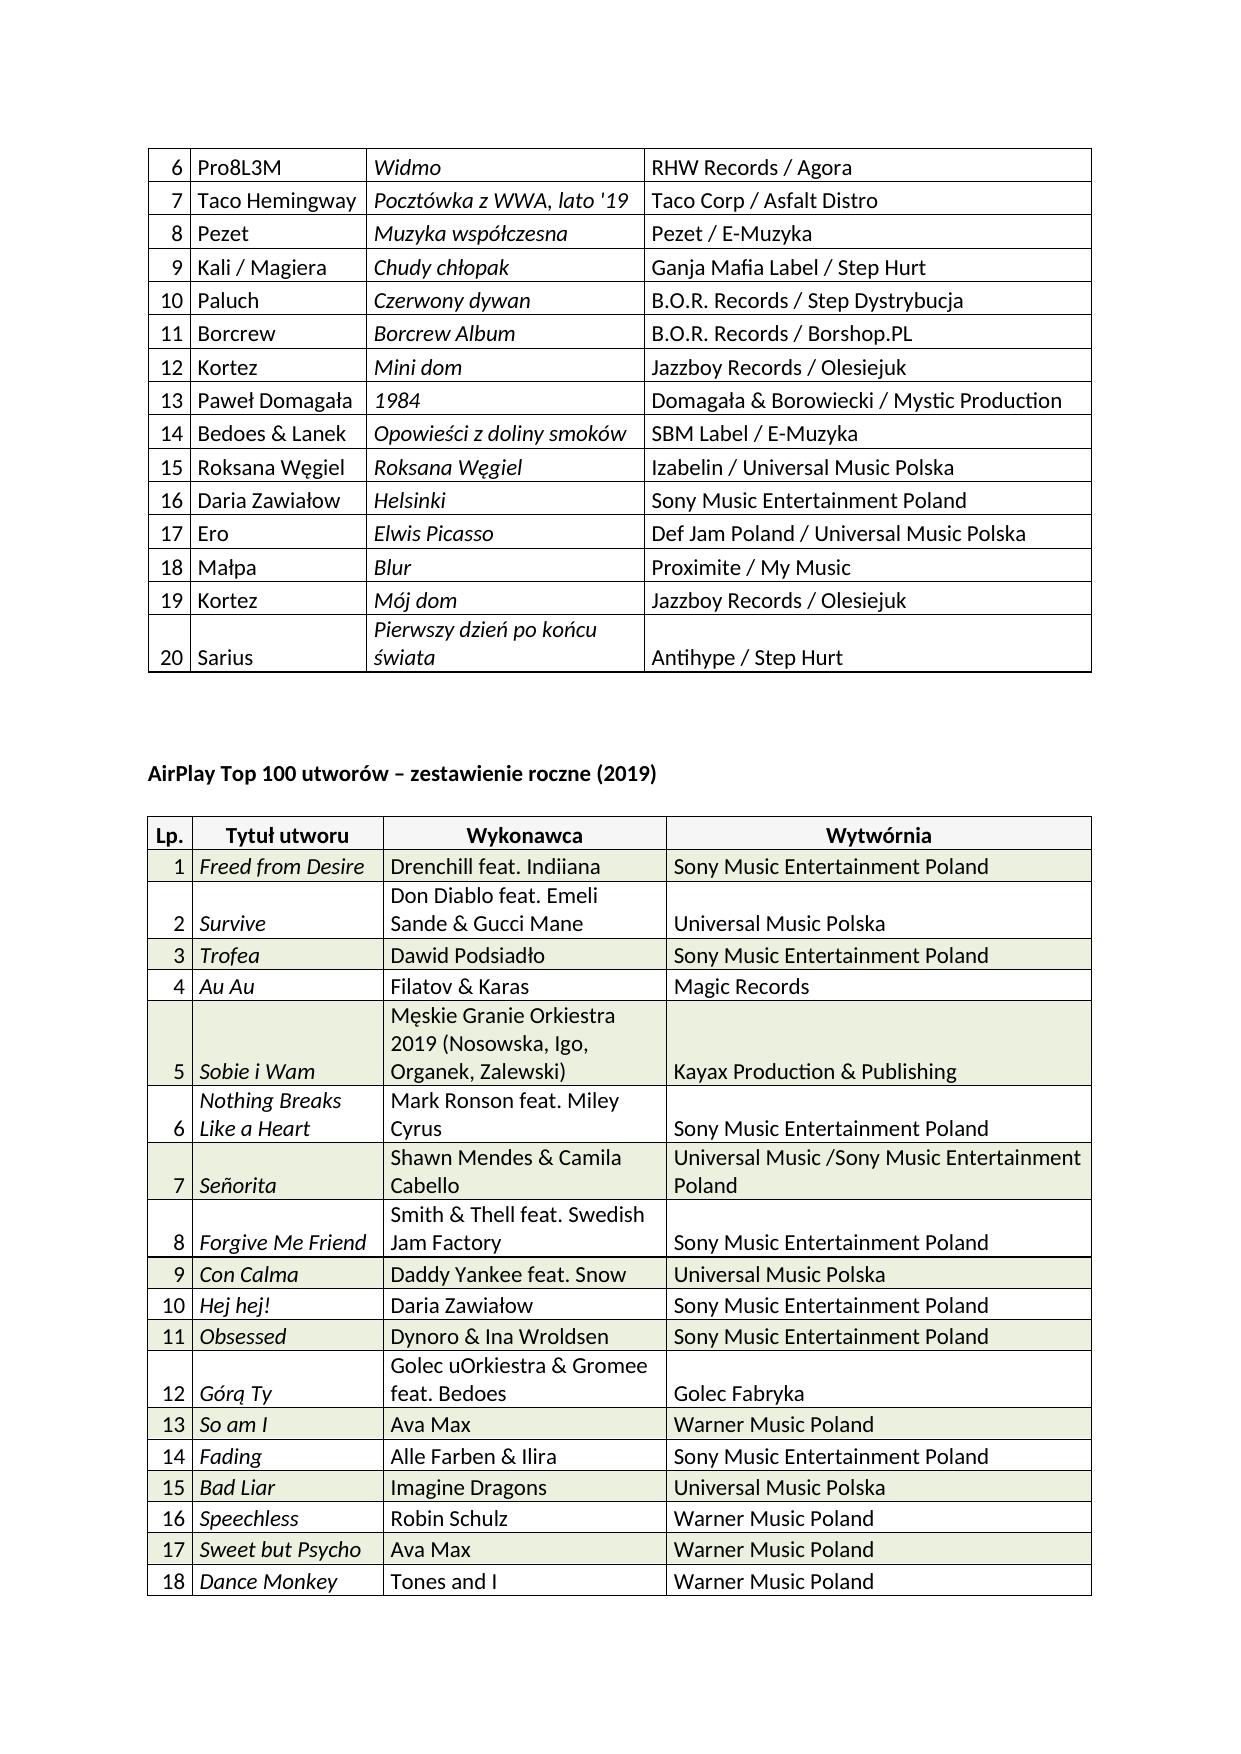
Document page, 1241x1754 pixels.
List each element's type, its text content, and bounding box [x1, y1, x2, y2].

table_cell Sony Music Entertainment Poland [645, 482, 1091, 514]
table_cell Au Au [193, 970, 383, 1000]
table_cell 6 [148, 1086, 192, 1142]
table_cell Def Jam Poland / Universal Music Polska [645, 515, 1091, 548]
table_cell Kali / Magiera [191, 249, 366, 281]
table_cell Dance Monkey [193, 1565, 383, 1595]
table_cell 4 [148, 970, 192, 1000]
table_cell Daria Zawiałow [191, 482, 366, 514]
table_cell Borcrew [191, 315, 366, 348]
table_cell Warner Music Poland [667, 1502, 1091, 1532]
table_cell Taco Hemingway [191, 182, 366, 214]
table_cell Męskie Granie Orkiestra 2019 (Nosowska, Igo, Organek, Zalewski) [384, 1001, 666, 1085]
table_cell Bad Liar [193, 1471, 383, 1501]
table_cell Shawn Mendes & Camila Cabello [384, 1143, 666, 1199]
table_cell Sony Music Entertainment Poland [667, 1200, 1091, 1256]
table_cell Helsinki [367, 482, 644, 514]
table_cell Dynoro & Ina Wroldsen [384, 1320, 666, 1350]
table_cell Daddy Yankee feat. Snow [384, 1258, 666, 1288]
table_cell 17 [149, 515, 190, 548]
table_cell Jazzboy Records / Olesiejuk [645, 582, 1091, 614]
table_cell 14 [148, 1440, 192, 1470]
table_cell Forgive Me Friend [193, 1200, 383, 1256]
table_cell Sony Music Entertainment Poland [667, 1289, 1091, 1319]
table_cell Paweł Domagała [191, 382, 366, 414]
table_cell 9 [149, 249, 190, 281]
table_cell Chudy chłopak [367, 249, 644, 281]
table_cell 18 [148, 1565, 192, 1595]
table_cell Roksana Węgiel [367, 449, 644, 481]
table_cell Sony Music Entertainment Poland [667, 850, 1091, 881]
table_cell Pocztówka z WWA, lato '19 [367, 182, 644, 214]
table_cell Warner Music Poland [667, 1408, 1091, 1438]
table_cell Pro8L3M [191, 149, 366, 181]
table_cell Fading [193, 1440, 383, 1470]
table_cell 5 [148, 1001, 192, 1085]
table_cell Sony Music Entertainment Poland [667, 1440, 1091, 1470]
table_header Wytwórnia [667, 817, 1091, 849]
table_cell Ava Max [384, 1408, 666, 1438]
table_cell Sony Music Entertainment Poland [667, 1086, 1091, 1142]
table_cell Imagine Dragons [384, 1471, 666, 1501]
table_cell 15 [148, 1471, 192, 1501]
table_cell 1 [148, 850, 192, 881]
table_cell 7 [148, 1143, 192, 1199]
table_cell 6 [149, 149, 190, 181]
table_cell Kortez [191, 349, 366, 381]
table_cell Górą Ty [193, 1351, 383, 1407]
table_cell Opowieści z doliny smoków [367, 415, 644, 448]
table_cell Bedoes & Lanek [191, 415, 366, 448]
table_cell 13 [148, 1408, 192, 1438]
table_cell Señorita [193, 1143, 383, 1199]
table_cell 19 [149, 582, 190, 614]
table_cell Domagała & Borowiecki / Mystic Production [645, 382, 1091, 414]
table_cell Golec uOrkiestra & Gromee feat. Bedoes [384, 1351, 666, 1407]
table_cell Proximite / My Music [645, 549, 1091, 581]
table_cell Kayax Production & Publishing [667, 1001, 1091, 1085]
table_cell RHW Records / Agora [645, 149, 1091, 181]
table_cell Sweet but Psycho [193, 1533, 383, 1563]
table_cell Małpa [191, 549, 366, 581]
table_header Lp. [148, 817, 192, 849]
table_cell So am I [193, 1408, 383, 1438]
table_cell Universal Music /Sony Music Entertainment Poland [667, 1143, 1091, 1199]
table_cell 11 [149, 315, 190, 348]
table_cell 18 [149, 549, 190, 581]
table_cell Universal Music Polska [667, 1471, 1091, 1501]
table_cell Antihype / Step Hurt [645, 615, 1091, 671]
table_cell 10 [148, 1289, 192, 1319]
table_cell Sobie i Wam [193, 1001, 383, 1085]
table_cell Mini dom [367, 349, 644, 381]
table_cell 3 [148, 939, 192, 969]
table_cell Robin Schulz [384, 1502, 666, 1532]
table_cell Drenchill feat. Indiiana [384, 850, 666, 881]
table_cell Mój dom [367, 582, 644, 614]
table_cell B.O.R. Records / Step Dystrybucja [645, 282, 1091, 314]
table_cell Ero [191, 515, 366, 548]
table_cell Roksana Węgiel [191, 449, 366, 481]
table_cell Freed from Desire [193, 850, 383, 881]
table_cell Sarius [191, 615, 366, 671]
table_cell 13 [149, 382, 190, 414]
table_cell Universal Music Polska [667, 882, 1091, 938]
table_cell Kortez [191, 582, 366, 614]
table_cell Trofea [193, 939, 383, 969]
table_cell 9 [148, 1258, 192, 1288]
table_cell 16 [148, 1502, 192, 1532]
table_cell Taco Corp / Asfalt Distro [645, 182, 1091, 214]
table_cell Elwis Picasso [367, 515, 644, 548]
table_cell 1984 [367, 382, 644, 414]
table_cell 14 [149, 415, 190, 448]
table_cell Nothing Breaks Like a Heart [193, 1086, 383, 1142]
table_cell Mark Ronson feat. Miley Cyrus [384, 1086, 666, 1142]
table_cell Dawid Podsiadło [384, 939, 666, 969]
table_cell Jazzboy Records / Olesiejuk [645, 349, 1091, 381]
table_cell 7 [149, 182, 190, 214]
table_cell Tones and I [384, 1565, 666, 1595]
table_header Tytuł utworu [193, 817, 383, 849]
table_cell Blur [367, 549, 644, 581]
table_cell Filatov & Karas [384, 970, 666, 1000]
table_cell Pierwszy dzień po końcu świata [367, 615, 644, 671]
table_cell Warner Music Poland [667, 1565, 1091, 1595]
table_cell B.O.R. Records / Borshop.PL [645, 315, 1091, 348]
table_cell Izabelin / Universal Music Polska [645, 449, 1091, 481]
table_cell 12 [148, 1351, 192, 1407]
table_cell Survive [193, 882, 383, 938]
table_cell Hej hej! [193, 1289, 383, 1319]
table_cell Universal Music Polska [667, 1258, 1091, 1288]
table_cell Warner Music Poland [667, 1533, 1091, 1563]
table_cell Czerwony dywan [367, 282, 644, 314]
table_cell Muzyka współczesna [367, 215, 644, 248]
table_cell 17 [148, 1533, 192, 1563]
table_cell 20 [149, 615, 190, 671]
table_cell Paluch [191, 282, 366, 314]
table_cell Ava Max [384, 1533, 666, 1563]
table_cell Smith & Thell feat. Swedish Jam Factory [384, 1200, 666, 1256]
table_cell Don Diablo feat. Emeli Sande & Gucci Mane [384, 882, 666, 938]
table_cell Pezet / E-Muzyka [645, 215, 1091, 248]
table_cell SBM Label / E-Muzyka [645, 415, 1091, 448]
text AirPlay Top 100 utworów – zestawienie roczne (2019) [148, 759, 1093, 787]
table_cell 8 [148, 1200, 192, 1256]
table_cell Golec Fabryka [667, 1351, 1091, 1407]
table_cell Speechless [193, 1502, 383, 1532]
table_cell Ganja Mafia Label / Step Hurt [645, 249, 1091, 281]
table_cell Widmo [367, 149, 644, 181]
table_cell Sony Music Entertainment Poland [667, 1320, 1091, 1350]
table_cell 12 [149, 349, 190, 381]
table_cell 2 [148, 882, 192, 938]
table_cell Borcrew Album [367, 315, 644, 348]
table_cell Magic Records [667, 970, 1091, 1000]
table_cell Daria Zawiałow [384, 1289, 666, 1319]
table_cell 16 [149, 482, 190, 514]
table_header Wykonawca [384, 817, 666, 849]
table_cell 10 [149, 282, 190, 314]
table_cell Sony Music Entertainment Poland [667, 939, 1091, 969]
table_cell 11 [148, 1320, 192, 1350]
table_cell Alle Farben & Ilira [384, 1440, 666, 1470]
table_cell Con Calma [193, 1258, 383, 1288]
table_cell 8 [149, 215, 190, 248]
table_cell 15 [149, 449, 190, 481]
table_cell Pezet [191, 215, 366, 248]
table_cell Obsessed [193, 1320, 383, 1350]
